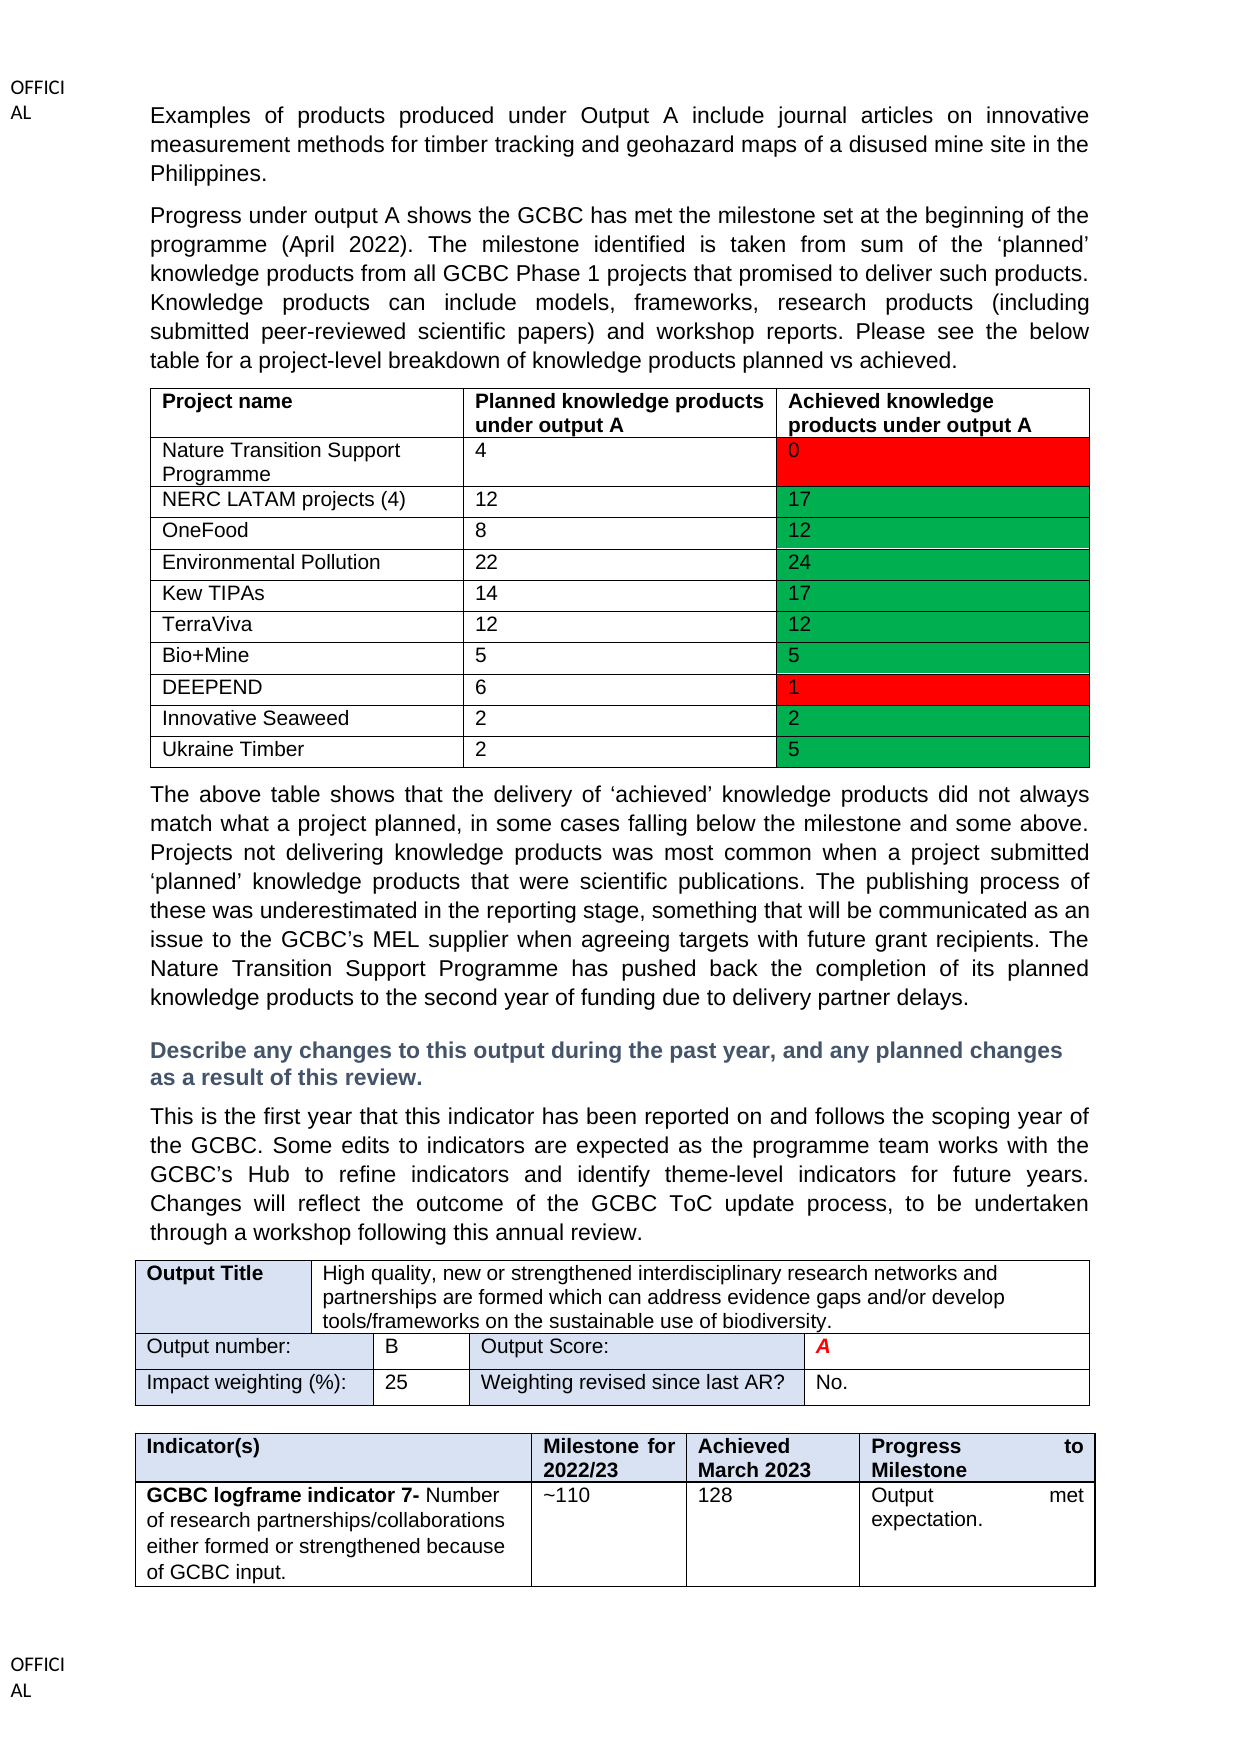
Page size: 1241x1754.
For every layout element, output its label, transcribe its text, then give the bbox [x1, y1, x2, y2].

table_cell 12 [464, 612, 776, 642]
text This is the first year that this indicator has been reported on and follows the scoping year of the GCBC. Some edits to indicators are expected as the programme team works with the GCBC’s Hub to refine indicators and identify theme-level indicators for future years. Changes will reflect the outcome of the GCBC ToC update process, to be undertaken through a workshop following this annual review. [150, 1103, 1090, 1245]
table_cell ~110 [532, 1483, 686, 1586]
table_cell 5 [777, 737, 1089, 767]
table_cell 128 [687, 1483, 859, 1586]
table_cell No. [805, 1370, 1089, 1405]
table_cell 17 [777, 487, 1089, 517]
table_cell 8 [464, 518, 776, 548]
table_header Indicator(s) [136, 1434, 531, 1481]
table_cell 12 [464, 487, 776, 517]
text Describe any changes to this output during the past year, and any planned changes as a result of this review. [150, 1037, 1090, 1090]
table_cell Nature Transition Support Programme [151, 438, 463, 486]
table_cell 17 [777, 581, 1089, 611]
table_cell Environmental Pollution [151, 550, 463, 580]
table_cell Ukraine Timber [151, 737, 463, 767]
table_cell 2 [464, 737, 776, 767]
table_cell 0 [777, 438, 1089, 486]
table_cell 25 [374, 1370, 469, 1405]
table_header Planned knowledge products under output A [464, 389, 776, 437]
table_cell 4 [464, 438, 776, 486]
table_cell 24 [777, 550, 1089, 580]
table_cell Bio+Mine [151, 643, 463, 673]
table_cell Output number: [136, 1334, 373, 1369]
table_cell 1 [777, 675, 1089, 705]
table_cell GCBC logframe indicator 7- Number of research partnerships/collaborations either formed or strengthened because of GCBC input. [136, 1483, 531, 1586]
text Progress under output A shows the GCBC has met the milestone set at the beginning of the programme (April 2022). The milestone identified is taken from sum of the ‘planned’ knowledge products from all GCBC Phase 1 projects that promised to deliver such products. Knowledge products can include models, frameworks, research products (including submitted peer-reviewed scientific papers) and workshop reports. Please see the below table for a project-level breakdown of knowledge products planned vs achieved. [150, 202, 1090, 373]
table_cell 22 [464, 550, 776, 580]
table_header Achieved March 2023 [687, 1434, 859, 1481]
table_cell B [374, 1334, 469, 1369]
table_header Project name [151, 389, 463, 437]
table_cell Output Score: [470, 1334, 804, 1369]
table_cell 2 [777, 706, 1089, 736]
table_cell Impact weighting (%): [136, 1370, 373, 1405]
table_cell 5 [777, 643, 1089, 673]
table_cell Output met expectation. [860, 1483, 1094, 1586]
table_cell OneFood [151, 518, 463, 548]
table_cell DEEPEND [151, 675, 463, 705]
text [150, 102, 1090, 187]
table_cell 5 [464, 643, 776, 673]
table_header Milestone for 2022/23 [532, 1434, 686, 1481]
table_cell Weighting revised since last AR? [470, 1370, 804, 1405]
table_cell 6 [464, 675, 776, 705]
table_header High quality, new or strengthened interdisciplinary research networks and partnerships are formed which can address evidence gaps and/or develop tools/frameworks on the sustainable use of biodiversity. [312, 1261, 1089, 1333]
table_header Achieved knowledge products under output A [777, 389, 1089, 437]
table_cell Kew TIPAs [151, 581, 463, 611]
table_header Output Title [136, 1261, 311, 1333]
table_cell Innovative Seaweed [151, 706, 463, 736]
table_cell 12 [777, 612, 1089, 642]
table_cell 12 [777, 518, 1089, 548]
text The above table shows that the delivery of ‘achieved’ knowledge products did not always match what a project planned, in some cases falling below the milestone and some above. Projects not delivering knowledge products was most common when a project submitted ‘planned’ knowledge products that were scientific publications. The publishing process of these was underestimated in the reporting stage, something that will be communicated as an issue to the GCBC’s MEL supplier when agreeing targets with future grant recipients. The Nature Transition Support Programme has pushed back the completion of its planned knowledge products to the second year of funding due to delivery partner delays. [150, 781, 1090, 1010]
table_cell 14 [464, 581, 776, 611]
table_header Progress to Milestone [860, 1434, 1094, 1481]
table_cell A [805, 1334, 1089, 1369]
table_cell 2 [464, 706, 776, 736]
table_cell TerraViva [151, 612, 463, 642]
table_cell NERC LATAM projects (4) [151, 487, 463, 517]
